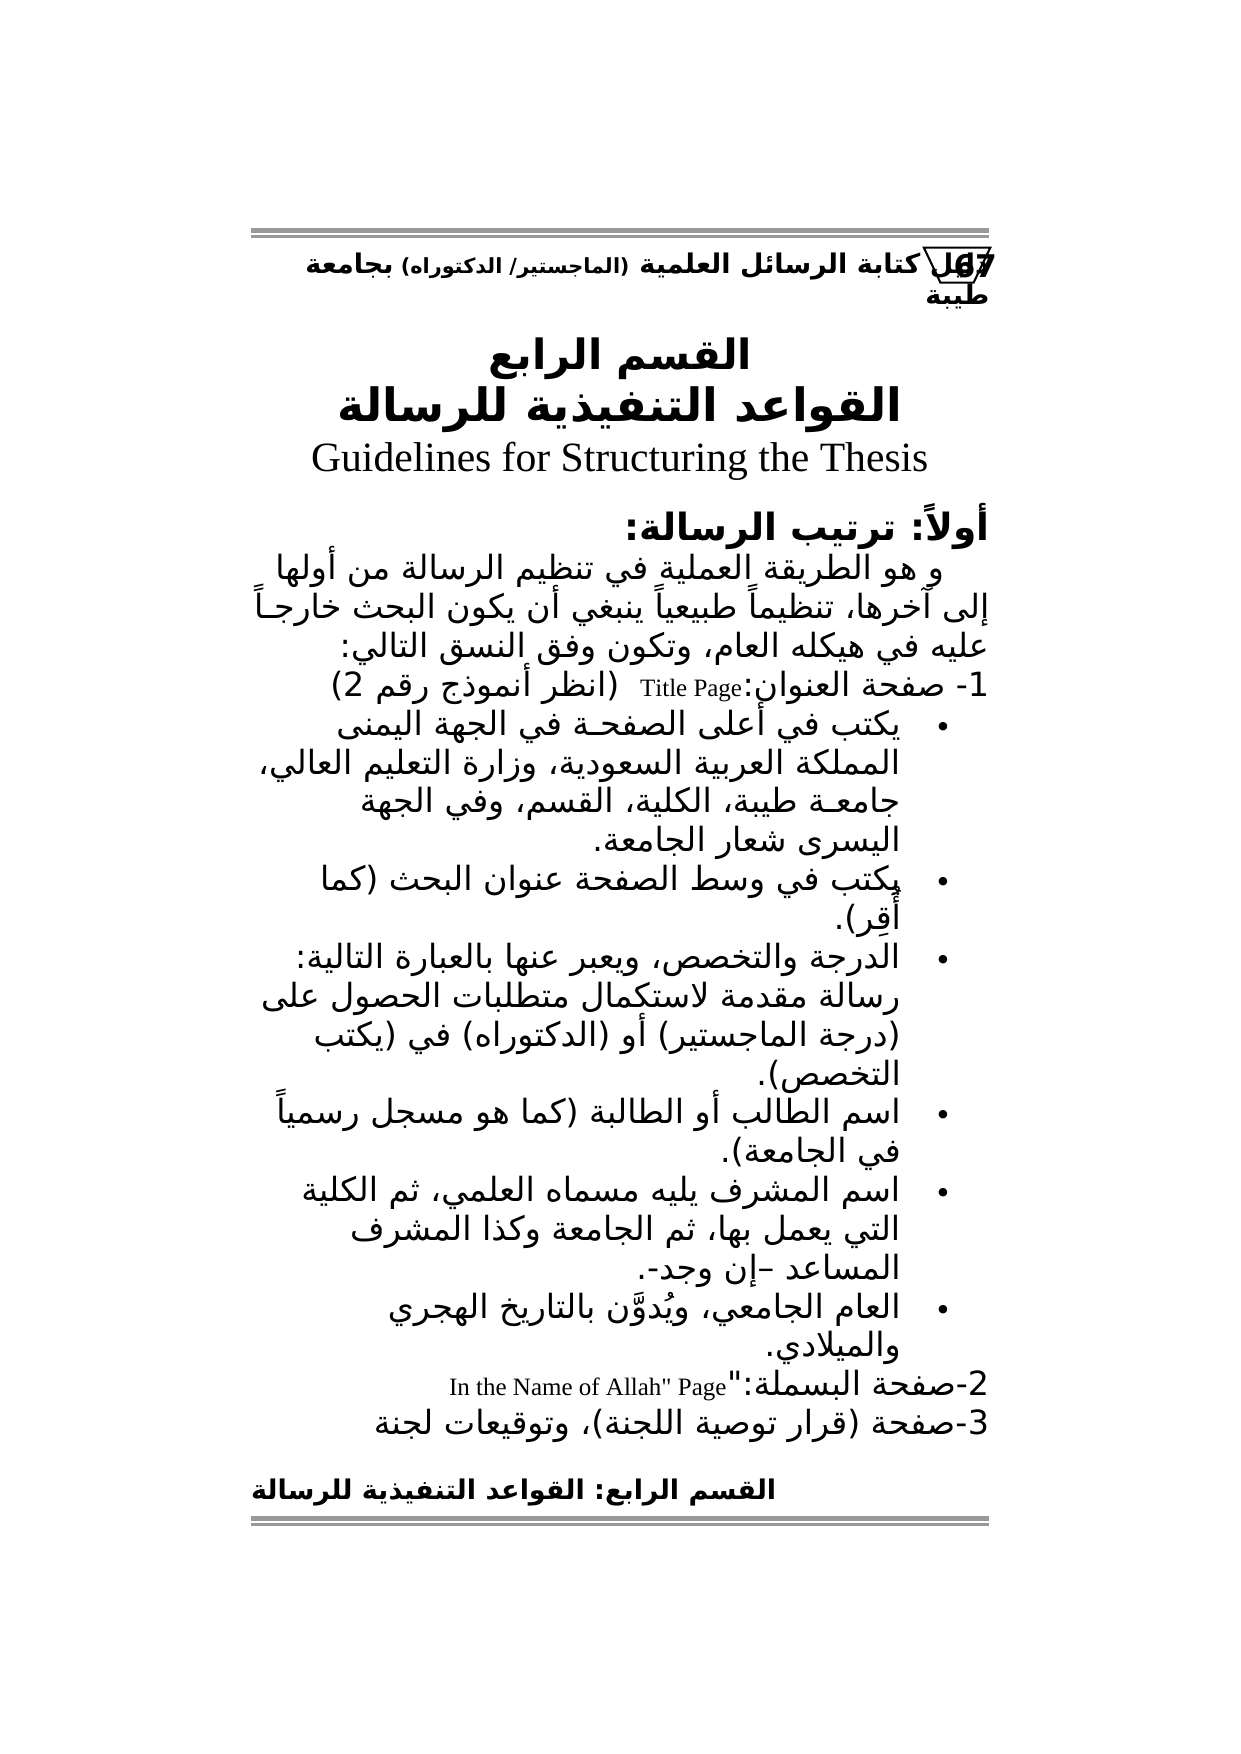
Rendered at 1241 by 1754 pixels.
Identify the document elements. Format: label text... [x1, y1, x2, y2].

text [251, 1404, 989, 1442]
text و هو الطريقة العملية في تنظيم الرسالة من أولها إلى آخرها، تنظيماً طبيعياً ينبغي أن يكون البحث خارجـاً عليه في هيكله العام، وتكون وفق النسق التالي: [251, 549, 989, 665]
text 1- صفحة العنوان:Title Page (انظر أنموذج رقم 2) [251, 665, 989, 704]
text القواعد التنفيذية للرسالة [251, 379, 989, 432]
list الدرجة والتخصص، ويعبر عنها بالعبارة التالية: [251, 937, 939, 976]
list العام الجامعي، ويُدوَّن بالتاريخ الهجري والميلادي. [251, 1287, 939, 1365]
text Guidelines for Structuring the Thesis [251, 432, 989, 480]
list يكتب في أعلى الصفحـة في الجهة اليمنى المملكة العربية السعودية، وزارة التعليم العالي، جامعـة طيبة، الكلية، القسم، وفي الجهة اليسرى شعار الجامعة. [251, 704, 939, 860]
text رسالة مقدمة لاستكمال متطلبات الحصول على (درجة الماجستير) أو (الدكتوراه) في (يكتب التخصص). [251, 976, 901, 1093]
list اسم المشرف يليه مسماه العلمي، ثم الكلية التي يعمل بها، ثم الجامعة وكذا المشرف المساعد –إن وجد-. [251, 1171, 939, 1287]
text أولاً: ترتيب الرسالة: [251, 505, 989, 549]
list اسم الطالب أو الطالبة (كما هو مسجل رسمياً في الجامعة). [251, 1093, 939, 1171]
text القسم الرابع [251, 330, 989, 379]
list يكتب في وسط الصفحة عنوان البحث (كما أُقِر). [251, 860, 939, 937]
text 2-صفحة البسملة:"In the Name of Allah" Page [251, 1365, 989, 1404]
